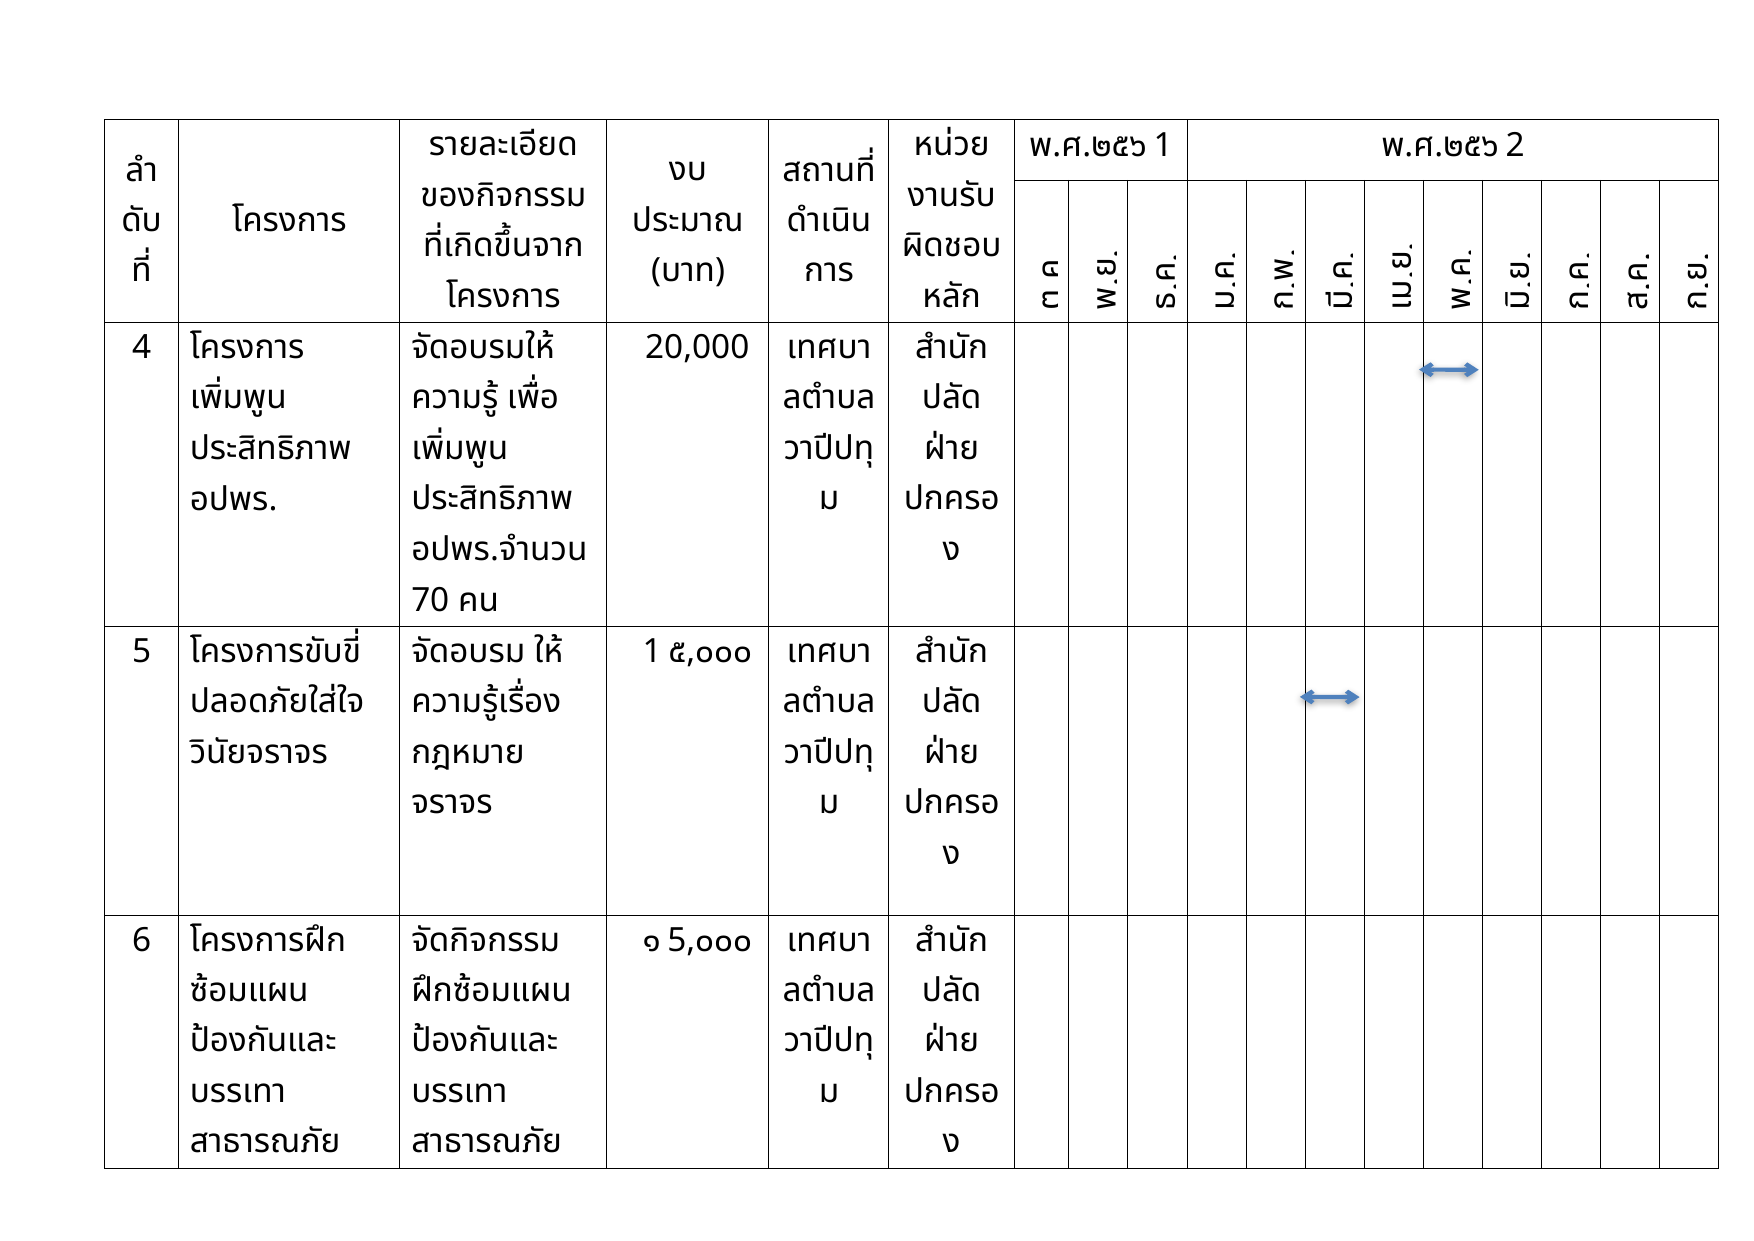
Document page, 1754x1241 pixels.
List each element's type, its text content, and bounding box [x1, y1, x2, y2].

table_cell [1424, 916, 1482, 1168]
table_cell [1365, 323, 1423, 626]
table_cell โครงการขับขี่ปลอดภัยใส่ใจวินัยจราจร [179, 627, 399, 914]
table_cell [1069, 323, 1127, 626]
table_header โครงการ [179, 120, 399, 322]
table_cell [1424, 627, 1482, 914]
table_cell [1015, 627, 1068, 914]
table_cell [1015, 916, 1068, 1168]
table_cell [1069, 916, 1127, 1168]
table_cell ก.ค. [1542, 181, 1600, 322]
table_cell [1188, 916, 1246, 1168]
table_cell ธ.ค. [1128, 181, 1187, 322]
table_cell [1306, 323, 1364, 626]
table_cell [1247, 916, 1305, 1168]
table_cell [1247, 627, 1305, 914]
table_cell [179, 916, 399, 1168]
table_cell [1483, 627, 1541, 914]
table_cell [1601, 323, 1659, 626]
table_cell ส.ค. [1601, 181, 1659, 322]
table_cell [1660, 323, 1718, 626]
table_cell [1660, 916, 1718, 1168]
table_cell เม.ย. [1365, 181, 1423, 322]
table_cell [1306, 627, 1364, 914]
table_cell [1424, 323, 1482, 626]
table_header พ.ศ.๒๕๖1 [1015, 120, 1187, 180]
table_cell [1069, 627, 1127, 914]
table_cell สำนักปลัด ฝ่ายปกครอง [889, 323, 1014, 626]
table_cell [1188, 323, 1246, 626]
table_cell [889, 916, 1014, 1168]
table_cell ก.พ. [1247, 181, 1305, 322]
table_cell 6 [105, 916, 178, 1168]
table_cell มิ.ย. [1483, 181, 1541, 322]
table_header พ.ศ.๒๕๖2 [1188, 120, 1718, 180]
table_header ลำดับที่ [105, 120, 178, 322]
table_cell [1483, 323, 1541, 626]
table_cell [1188, 627, 1246, 914]
table_header รายละเอียดของกิจกรรมที่เกิดขึ้นจากโครงการ [400, 120, 606, 322]
table_cell [1306, 916, 1364, 1168]
table_cell เทศบาลตำบล วาปีปทุม [769, 916, 888, 1168]
table_cell พ.ค. [1424, 181, 1482, 322]
table_cell [1365, 916, 1423, 1168]
table_cell [1365, 627, 1423, 914]
table_cell [1247, 323, 1305, 626]
table_cell [1424, 372, 1477, 380]
table_cell ม.ค. [1188, 181, 1246, 322]
table_cell 20,000 [607, 323, 768, 626]
table_cell [1542, 323, 1600, 626]
table_cell ต.ค. [1015, 181, 1068, 322]
table_cell มี.ค. [1306, 181, 1364, 322]
table_cell [1128, 916, 1187, 1168]
table_cell 5 [105, 627, 178, 914]
table_cell ก.ย. [1660, 181, 1718, 322]
table_cell พ.ย. [1069, 181, 1127, 322]
table_cell [1601, 627, 1659, 914]
table_cell [1128, 323, 1187, 626]
table_cell 4 [105, 323, 178, 626]
table_cell [1542, 916, 1600, 1168]
table_cell จัดอบรมให้ความรู้ เพื่อเพิ่มพูนประสิทธิภาพ อปพร.จำนวน 70 คน [400, 323, 606, 626]
table_header งบประมาณ (บาท) [607, 120, 768, 322]
table_cell 1๕,๐๐๐ [607, 627, 768, 914]
table_cell [1601, 916, 1659, 1168]
table_cell [1483, 916, 1541, 1168]
table_cell สำนักปลัด ฝ่ายปกครอง [889, 627, 1014, 914]
table_cell ๑5,๐๐๐ [607, 916, 768, 1168]
table_header หน่วยงานรับผิดชอบหลัก [889, 120, 1014, 322]
table_header สถานที่ดำเนินการ [769, 120, 888, 322]
table_cell [1128, 627, 1187, 914]
table_cell เทศบาลตำบล วาปีปทุม [769, 323, 888, 626]
table_cell จัดอบรม ให้ความรู้เรื่องกฎหมายจราจร [400, 627, 606, 914]
table_cell โครงการเพิ่มพูนประสิทธิภาพ อปพร. [179, 323, 399, 626]
table_cell เทศบาลตำบล วาปีปทุม [769, 627, 888, 914]
table_cell [1542, 627, 1600, 914]
table_cell [1660, 627, 1718, 914]
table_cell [400, 916, 606, 1168]
table_cell [1015, 323, 1068, 626]
